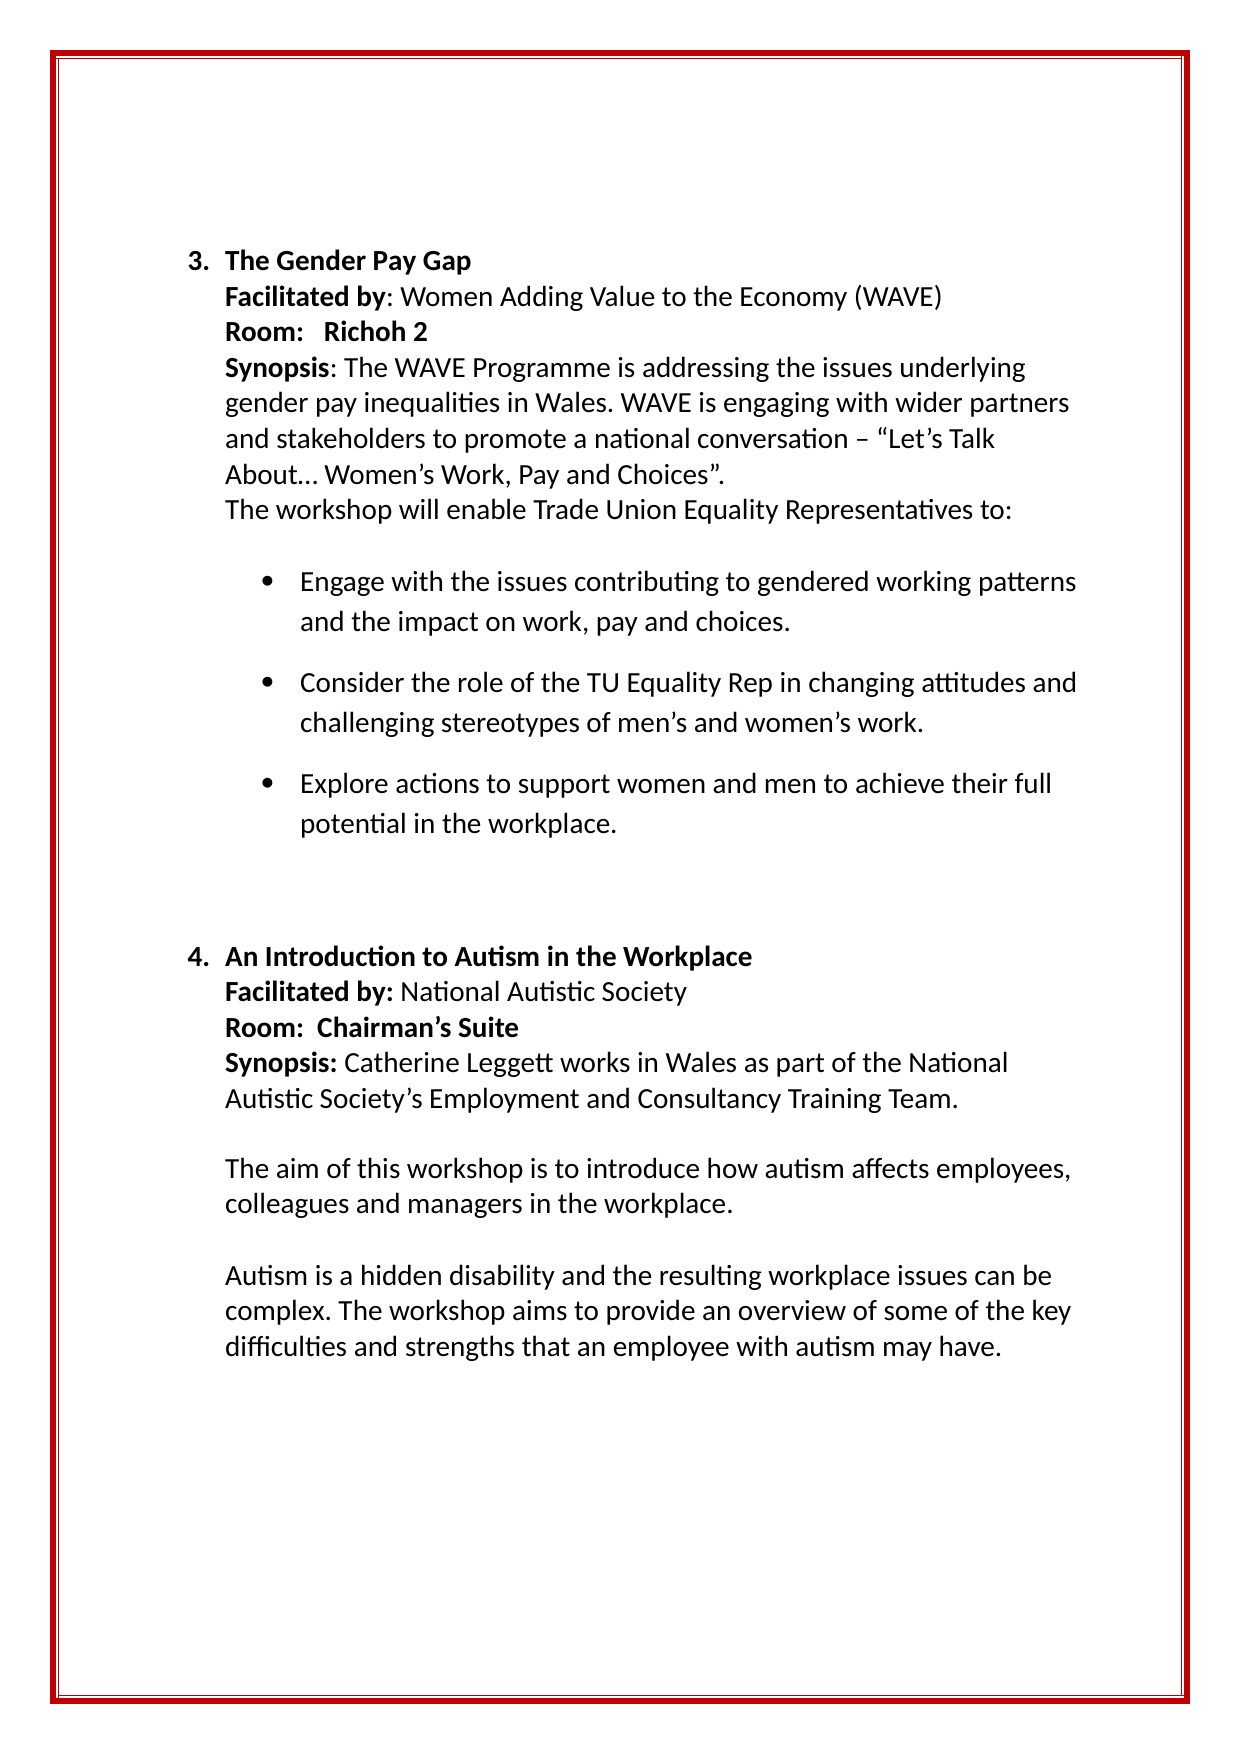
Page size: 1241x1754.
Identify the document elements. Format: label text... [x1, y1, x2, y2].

text Facilitated by: Women Adding Value to the Economy (WAVE) [150, 278, 1090, 313]
list Engage with the issues contributing to gendered working patterns and the impact on work, pay and choices. [262, 563, 1090, 638]
text Facilitated by: National Autistic Society [150, 973, 1090, 1009]
text Synopsis: Catherine Leggett works in Wales as part of the National Autistic Society’s Employment and Consultancy Training Team. [225, 1044, 1090, 1116]
text Room: Richoh 2 [150, 313, 1090, 349]
list Explore actions to support women and men to achieve their full potential in the workplace. [262, 765, 1090, 841]
text The aim of this workshop is to introduce how autism affects employees, colleagues and managers in the workplace. [225, 1150, 1090, 1221]
list An Introduction to Autism in the Workplace [187, 938, 1090, 973]
text Synopsis: The WAVE Programme is addressing the issues underlying gender pay inequalities in Wales. WAVE is engaging with wider partners and stakeholders to promote a national conversation – “Let’s Talk About… Women’s Work, Pay and Choices”. [225, 349, 1090, 491]
subtitle The Gender Pay Gap [187, 242, 1090, 278]
text Autism is a hidden disability and the resulting workplace issues can be complex. The workshop aims to provide an overview of some of the key difficulties and strengths that an employee with autism may have. [225, 1257, 1090, 1364]
text Room: Chairman’s Suite [150, 1009, 1090, 1044]
list Consider the role of the TU Equality Rep in changing attitudes and challenging stereotypes of men’s and women’s work. [262, 664, 1090, 740]
text The workshop will enable Trade Union Equality Representatives to: [150, 491, 1090, 527]
